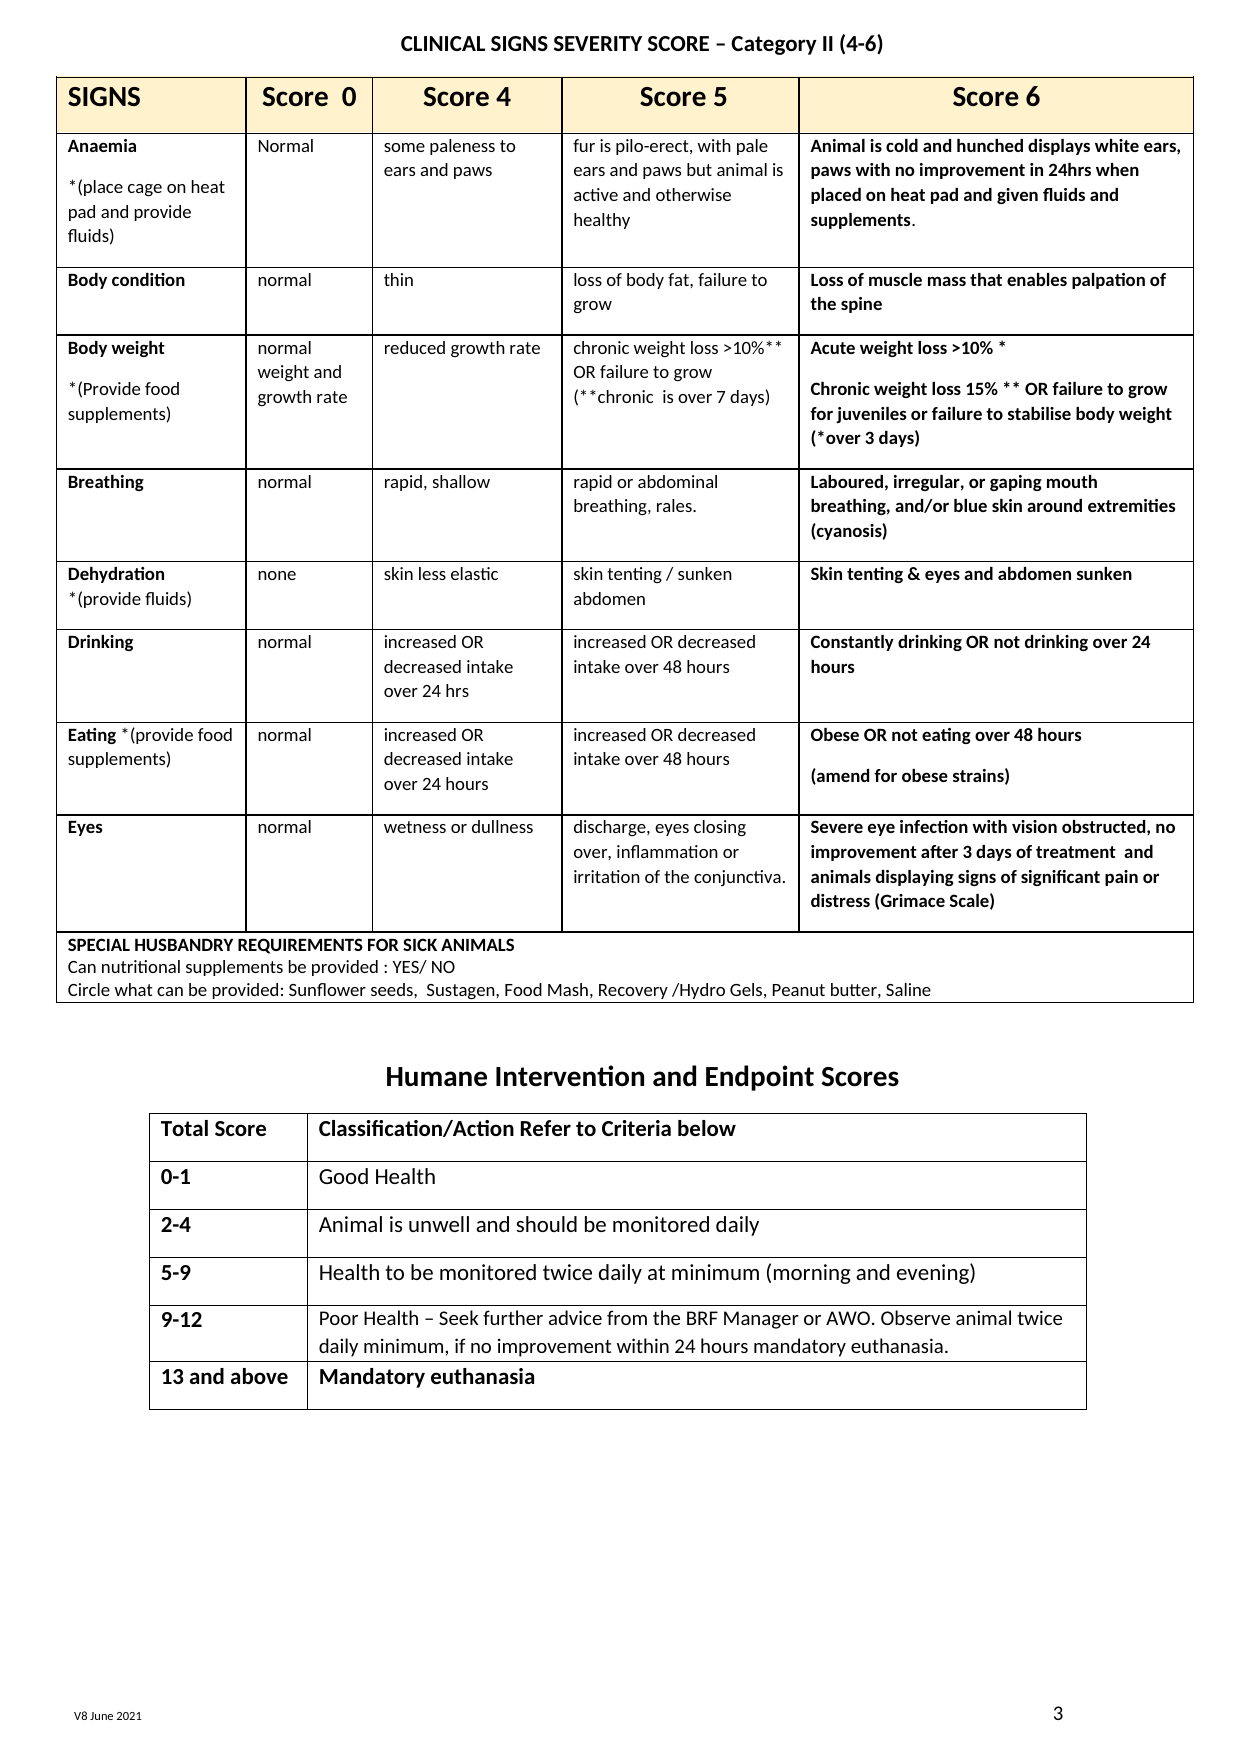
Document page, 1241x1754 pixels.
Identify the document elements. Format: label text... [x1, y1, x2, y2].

table_cell Good Health [308, 1162, 1086, 1209]
text CLINICAL SIGNS SEVERITY SCORE – Category II (4-6) [74, 29, 1211, 58]
table_cell none [247, 562, 372, 629]
table_header SIGNS [57, 78, 245, 132]
table_cell normal weight and growth rate [247, 336, 372, 468]
table_cell chronic weight loss >10%** OR failure to grow (**chronic is over 7 days) [563, 336, 798, 468]
table_header Score 6 [800, 78, 1193, 132]
table_cell Drinking [57, 630, 245, 721]
table_header Total Score [150, 1114, 307, 1161]
table_cell fur is pilo-erect, with pale ears and paws but animal is active and otherwise healthy [563, 134, 798, 266]
table_cell thin [373, 268, 561, 334]
table_cell Mandatory euthanasia [308, 1362, 1086, 1408]
table_cell Loss of muscle mass that enables palpation of the spine [800, 268, 1193, 334]
table_cell Obese OR not eating over 48 hours (amend for obese strains) [800, 723, 1193, 814]
table_cell increased OR decreased intake over 24 hours [373, 723, 561, 814]
table_cell normal [247, 630, 372, 721]
table_cell Anaemia *(place cage on heat pad and provide fluids) [57, 134, 245, 266]
table_header Score 0 [247, 78, 372, 132]
table_cell Normal [247, 134, 372, 266]
table_cell normal [247, 268, 372, 334]
table_cell reduced growth rate [373, 336, 561, 468]
table_cell skin less elastic [373, 562, 561, 629]
table_cell 2-4 [150, 1210, 307, 1257]
table_cell normal [247, 723, 372, 814]
table_cell Poor Health – Seek further advice from the BRF Manager or AWO. Observe animal twice daily minimum, if no improvement within 24 hours mandatory euthanasia. [308, 1306, 1086, 1361]
table_cell discharge, eyes closing over, inflammation or irritation of the conjunctiva. [563, 816, 798, 931]
table_cell Laboured, irregular, or gaping mouth breathing, and/or blue skin around extremities (cyanosis) [800, 470, 1193, 561]
table_cell Body condition [57, 268, 245, 334]
table_cell normal [247, 816, 372, 931]
table_cell skin tenting / sunken abdomen [563, 562, 798, 629]
table_cell rapid or abdominal breathing, rales. [563, 470, 798, 561]
table_cell Severe eye infection with vision obstructed, no improvement after 3 days of treatment and animals displaying signs of significant pain or distress (Grimace Scale) [800, 816, 1193, 931]
table_cell increased OR decreased intake over 24 hrs [373, 630, 561, 721]
table_cell rapid, shallow [373, 470, 561, 561]
table_header Score 4 [373, 78, 561, 132]
table_cell Eating *(provide food supplements) [57, 723, 245, 814]
text Humane Intervention and Endpoint Scores [74, 1058, 1211, 1094]
table_cell 0-1 [150, 1162, 307, 1209]
table_header Score 5 [563, 78, 798, 132]
table_cell SPECIAL HUSBANDRY REQUIREMENTS FOR SICK ANIMALS Can nutritional supplements be provided : YES/ NO Circle what can be provided: Sunflower seeds, Sustagen, Food Mash, Recovery /Hydro Gels, Peanut butter, Saline [57, 933, 1193, 1002]
table_cell increased OR decreased intake over 48 hours [563, 630, 798, 721]
table_cell some paleness to ears and paws [373, 134, 561, 266]
table_header Classification/Action Refer to Criteria below [308, 1114, 1086, 1161]
table_cell Breathing [57, 470, 245, 561]
table_cell loss of body fat, failure to grow [563, 268, 798, 334]
table_cell increased OR decreased intake over 48 hours [563, 723, 798, 814]
table_cell Health to be monitored twice daily at minimum (morning and evening) [308, 1258, 1086, 1304]
table_cell Eyes [57, 816, 245, 931]
table_cell wetness or dullness [373, 816, 561, 931]
table_cell 5-9 [150, 1258, 307, 1304]
table_cell Skin tenting & eyes and abdomen sunken [800, 562, 1193, 629]
table_cell 9-12 [150, 1306, 307, 1361]
table_cell Acute weight loss >10% * Chronic weight loss 15% ** OR failure to grow for juveniles or failure to stabilise body weight (*over 3 days) [800, 336, 1193, 468]
table_cell Body weight *(Provide food supplements) [57, 336, 245, 468]
table_cell Dehydration *(provide fluids) [57, 562, 245, 629]
table_cell Constantly drinking OR not drinking over 24 hours [800, 630, 1193, 721]
table_cell Animal is cold and hunched displays white ears, paws with no improvement in 24hrs when placed on heat pad and given fluids and supplements. [800, 134, 1193, 266]
table_cell 13 and above [150, 1362, 307, 1408]
table_cell Animal is unwell and should be monitored daily [308, 1210, 1086, 1257]
table_cell normal [247, 470, 372, 561]
